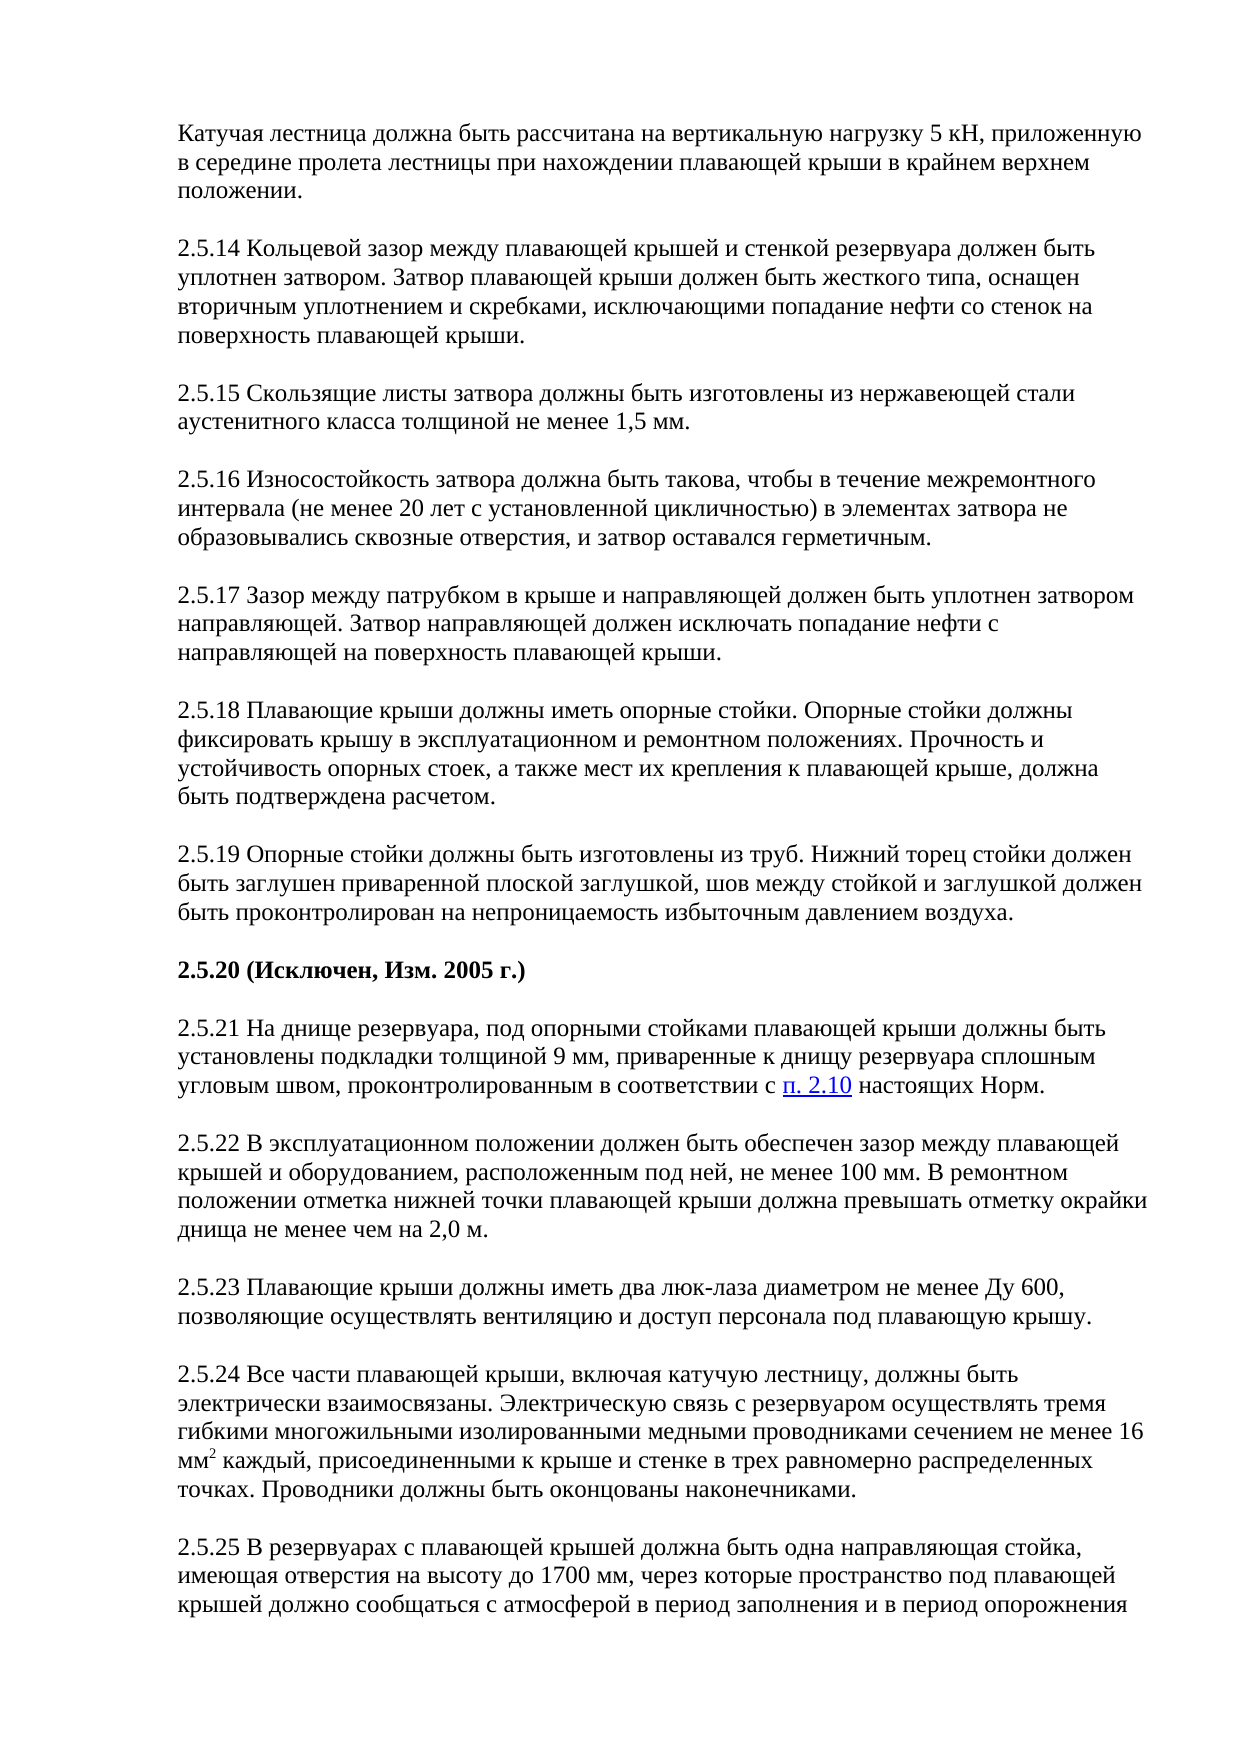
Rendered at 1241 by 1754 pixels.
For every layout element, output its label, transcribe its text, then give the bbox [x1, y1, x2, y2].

text 2.5.20 (Исключен, Изм. 2005 г.) [177, 955, 1152, 983]
text 2.5.16 Износостойкость затвора должна быть такова, чтобы в течение межремонтного интервала (не менее 20 лет с установленной цикличностью) в элементах затвора не образовывались сквозные отверстия, и затвор оставался герметичным. [177, 464, 1152, 551]
text 2.5.14 Кольцевой зазор между плавающей крышей и стенкой резервуара должен быть уплотнен затвором. Затвор плавающей крыши должен быть жесткого типа, оснащен вторичным уплотнением и скребками, исключающими попадание нефти со стенок на поверхность плавающей крыши. [177, 233, 1152, 348]
text 2.5.22 В эксплуатационном положении должен быть обеспечен зазор между плавающей крышей и оборудованием, расположенным под ней, не менее 100 мм. В ремонтном положении отметка нижней точки плавающей крыши должна превышать отметку окрайки днища не менее чем на 2,0 м. [177, 1128, 1152, 1243]
text 2.5.24 Все части плавающей крыши, включая катучую лестницу, должны быть электрически взаимосвязаны. Электрическую связь с резервуаром осуществлять тремя гибкими многожильными изолированными медными проводниками сечением не менее 16 мм2 каждый, присоединенными к крыше и стенке в трех равномерно распределенных точках. Проводники должны быть оконцованы наконечниками. [177, 1359, 1152, 1503]
text 2.5.21 На днище резервуара, под опорными стойками плавающей крыши должны быть установлены подкладки толщиной 9 мм, приваренные к днищу резервуара сплошным угловым швом, проконтролированным в соответствии с п. 2.10 настоящих Норм. [177, 1013, 1152, 1099]
text 2.5.19 Опорные стойки должны быть изготовлены из труб. Нижний торец стойки должен быть заглушен приваренной плоской заглушкой, шов между стойкой и заглушкой должен быть проконтролирован на непроницаемость избыточным давлением воздуха. [177, 839, 1152, 926]
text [177, 1532, 1152, 1618]
text 2.5.23 Плавающие крыши должны иметь два люк-лаза диаметром не менее Ду 600, позволяющие осуществлять вентиляцию и доступ персонала под плавающую крышу. [177, 1272, 1152, 1330]
text 2.5.18 Плавающие крыши должны иметь опорные стойки. Опорные стойки должны фиксировать крышу в эксплуатационном и ремонтном положениях. Прочность и устойчивость опорных стоек, а также мест их крепления к плавающей крыше, должна быть подтверждена расчетом. [177, 695, 1152, 810]
text Катучая лестница должна быть рассчитана на вертикальную нагрузку 5 кН, приложенную в середине пролета лестницы при нахождении плавающей крыши в крайнем верхнем положении. [177, 118, 1152, 204]
text 2.5.15 Скользящие листы затвора должны быть изготовлены из нержавеющей стали аустенитного класса толщиной не менее 1,5 мм. [177, 378, 1152, 435]
text 2.5.17 Зазор между патрубком в крыше и направляющей должен быть уплотнен затвором направляющей. Затвор направляющей должен исключать попадание нефти с направляющей на поверхность плавающей крыши. [177, 580, 1152, 666]
